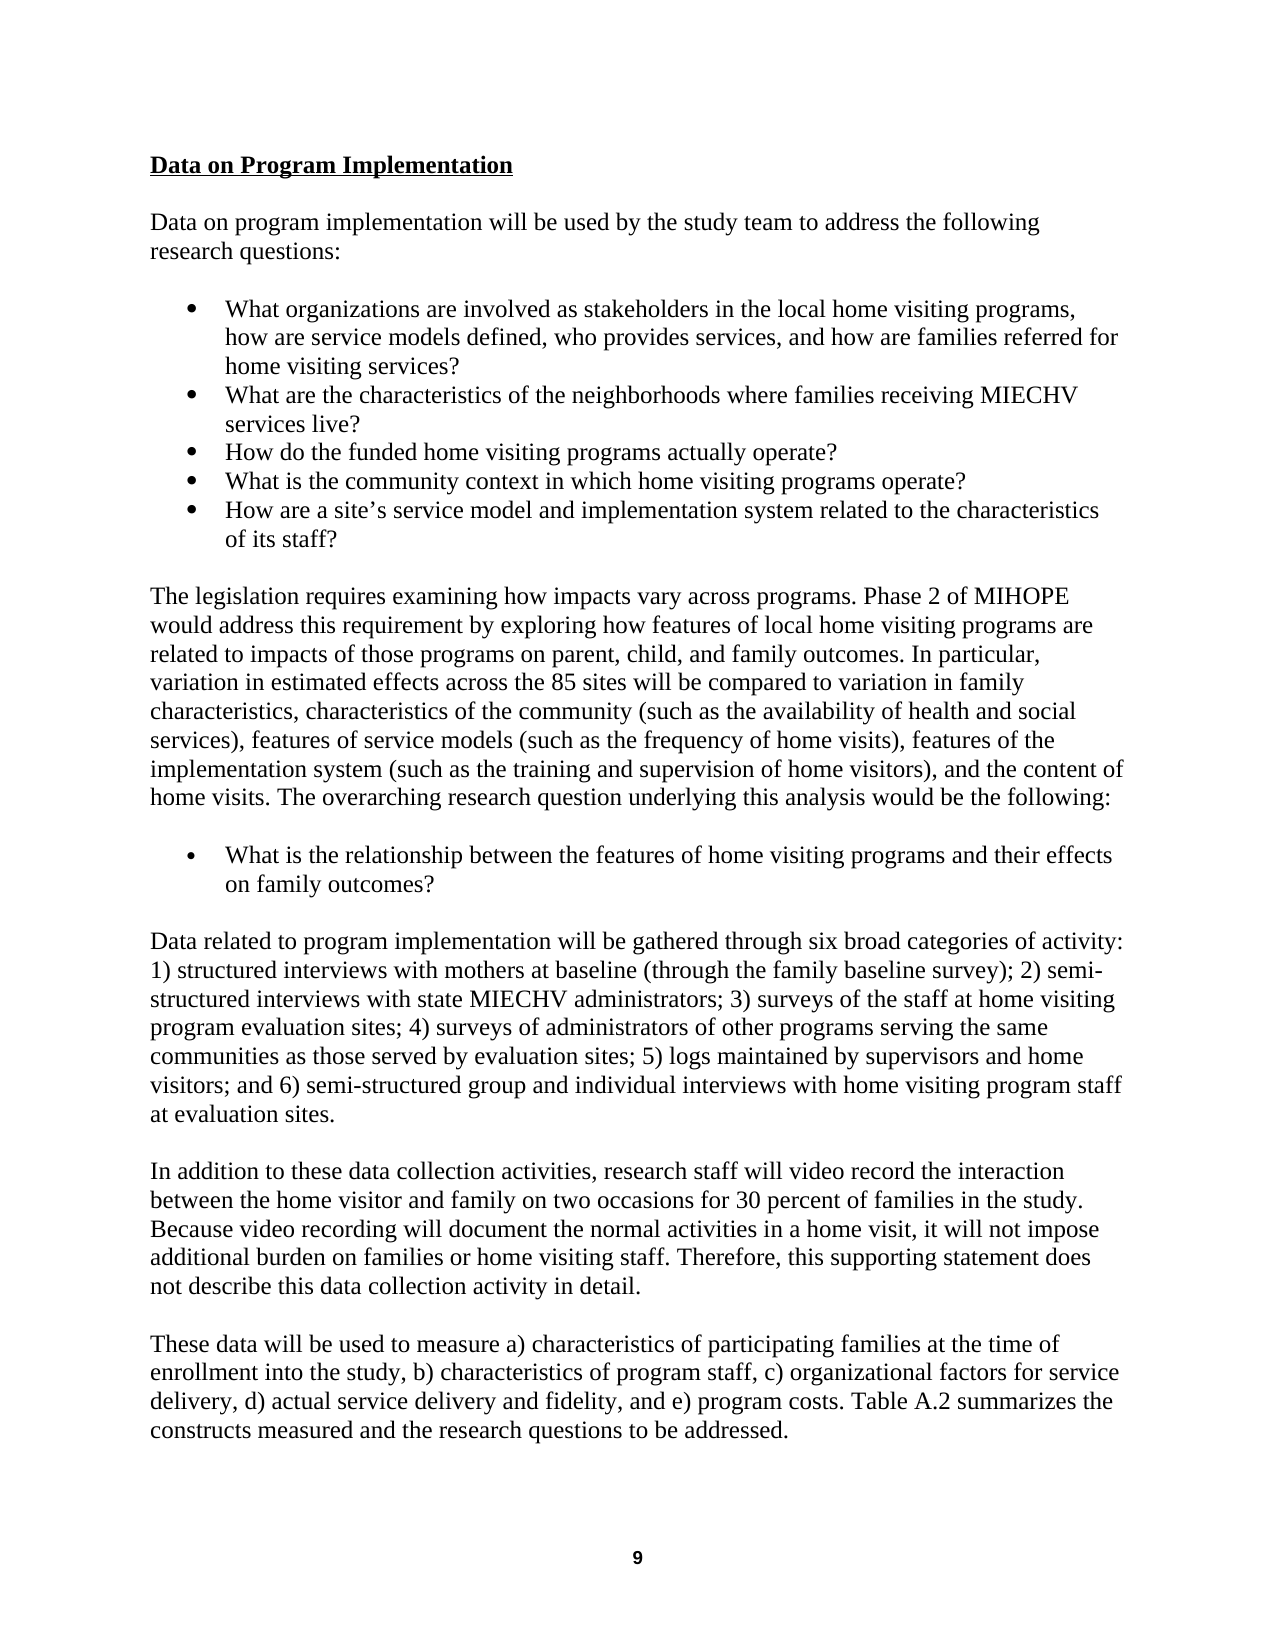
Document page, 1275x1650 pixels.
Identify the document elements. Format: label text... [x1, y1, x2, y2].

text These data will be used to measure a) characteristics of participating families at the time of enrollment into the study, b) characteristics of program staff, c) organizational factors for service delivery, d) actual service delivery and fidelity, and e) program costs. Table A.2 summarizes the constructs measured and the research questions to be addressed. [150, 1329, 1125, 1444]
text In addition to these data collection activities, research staff will video record the interaction between the home visitor and family on two occasions for 30 percent of families in the study. Because video recording will document the normal activities in a home visit, it will not impose additional burden on families or home visiting staff. Therefore, this supporting statement does not describe this data collection activity in detail. [150, 1156, 1125, 1300]
list What are the characteristics of the neighborhoods where families receiving MIECHV services live? [187, 380, 1125, 437]
list How are a site’s service model and implementation system related to the characteristics of its staff? [187, 495, 1125, 552]
text Data related to program implementation will be gathered through six broad categories of activity: 1) structured interviews with mothers at baseline (through the family baseline survey); 2) semi-structured interviews with state MIECHV administrators; 3) surveys of the staff at home visiting program evaluation sites; 4) surveys of administrators of other programs serving the same communities as those served by evaluation sites; 5) logs maintained by supervisors and home visitors; and 6) semi-structured group and individual interviews with home visiting program staff at evaluation sites. [150, 926, 1125, 1127]
list What is the community context in which home visiting programs operate? [187, 466, 1125, 495]
list How do the funded home visiting programs actually operate? [187, 437, 1125, 466]
list What organizations are involved as stakeholders in the local home visiting programs, how are service models defined, who provides services, and how are families referred for home visiting services? [187, 294, 1125, 380]
text Data on Program Implementation [150, 150, 1125, 179]
text Data on program implementation will be used by the study team to address the following research questions: [150, 207, 1125, 265]
list What is the relationship between the features of home visiting programs and their effects on family outcomes? [187, 840, 1125, 897]
text The legislation requires examining how impacts vary across programs. Phase 2 of MIHOPE would address this requirement by exploring how features of local home visiting programs are related to impacts of those programs on parent, child, and family outcomes. In particular, variation in estimated effects across the 85 sites will be compared to variation in family characteristics, characteristics of the community (such as the availability of health and social services), features of service models (such as the frequency of home visits), features of the implementation system (such as the training and supervision of home visitors), and the content of home visits. The overarching research question underlying this analysis would be the following: [150, 581, 1125, 811]
